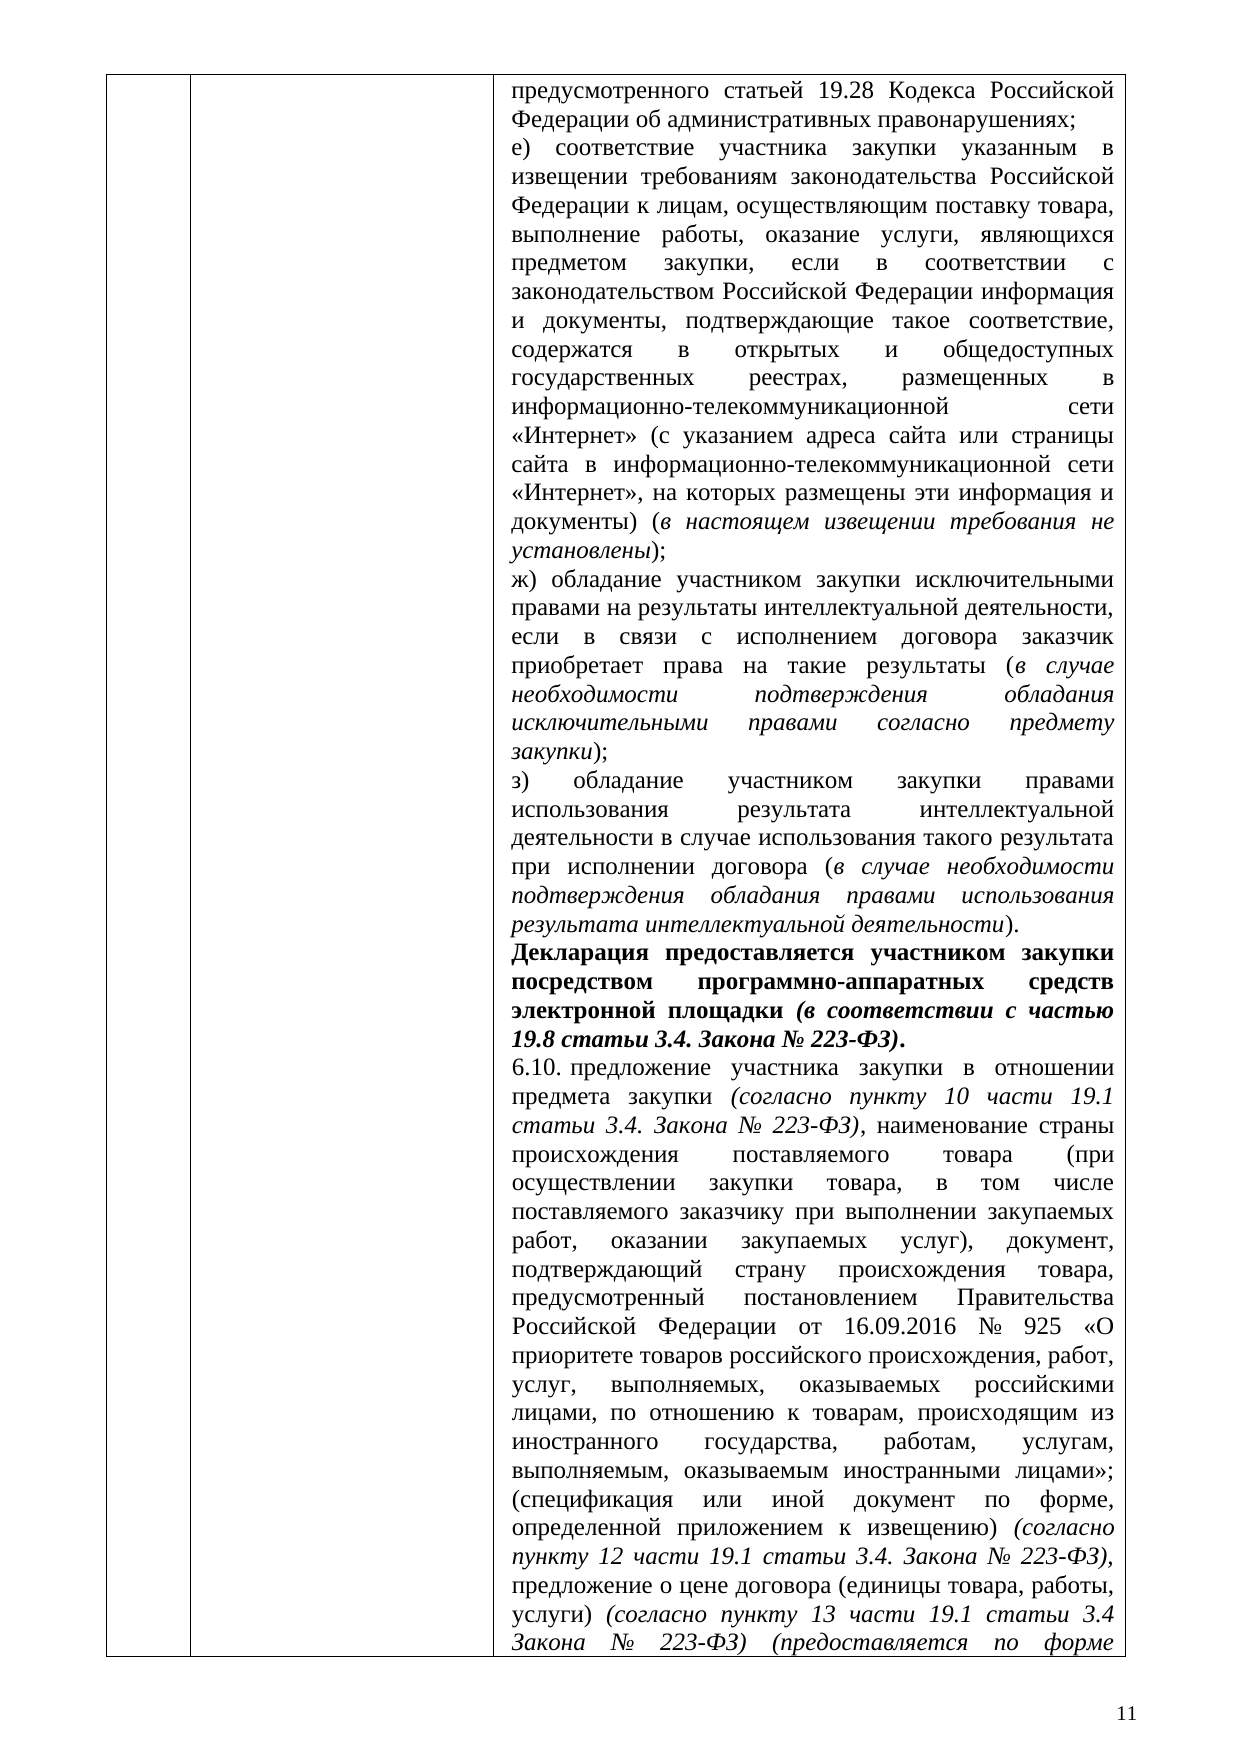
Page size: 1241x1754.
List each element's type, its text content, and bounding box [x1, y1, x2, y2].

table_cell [494, 75, 1125, 1656]
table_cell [191, 75, 493, 1656]
table_cell 6 [107, 75, 190, 1656]
